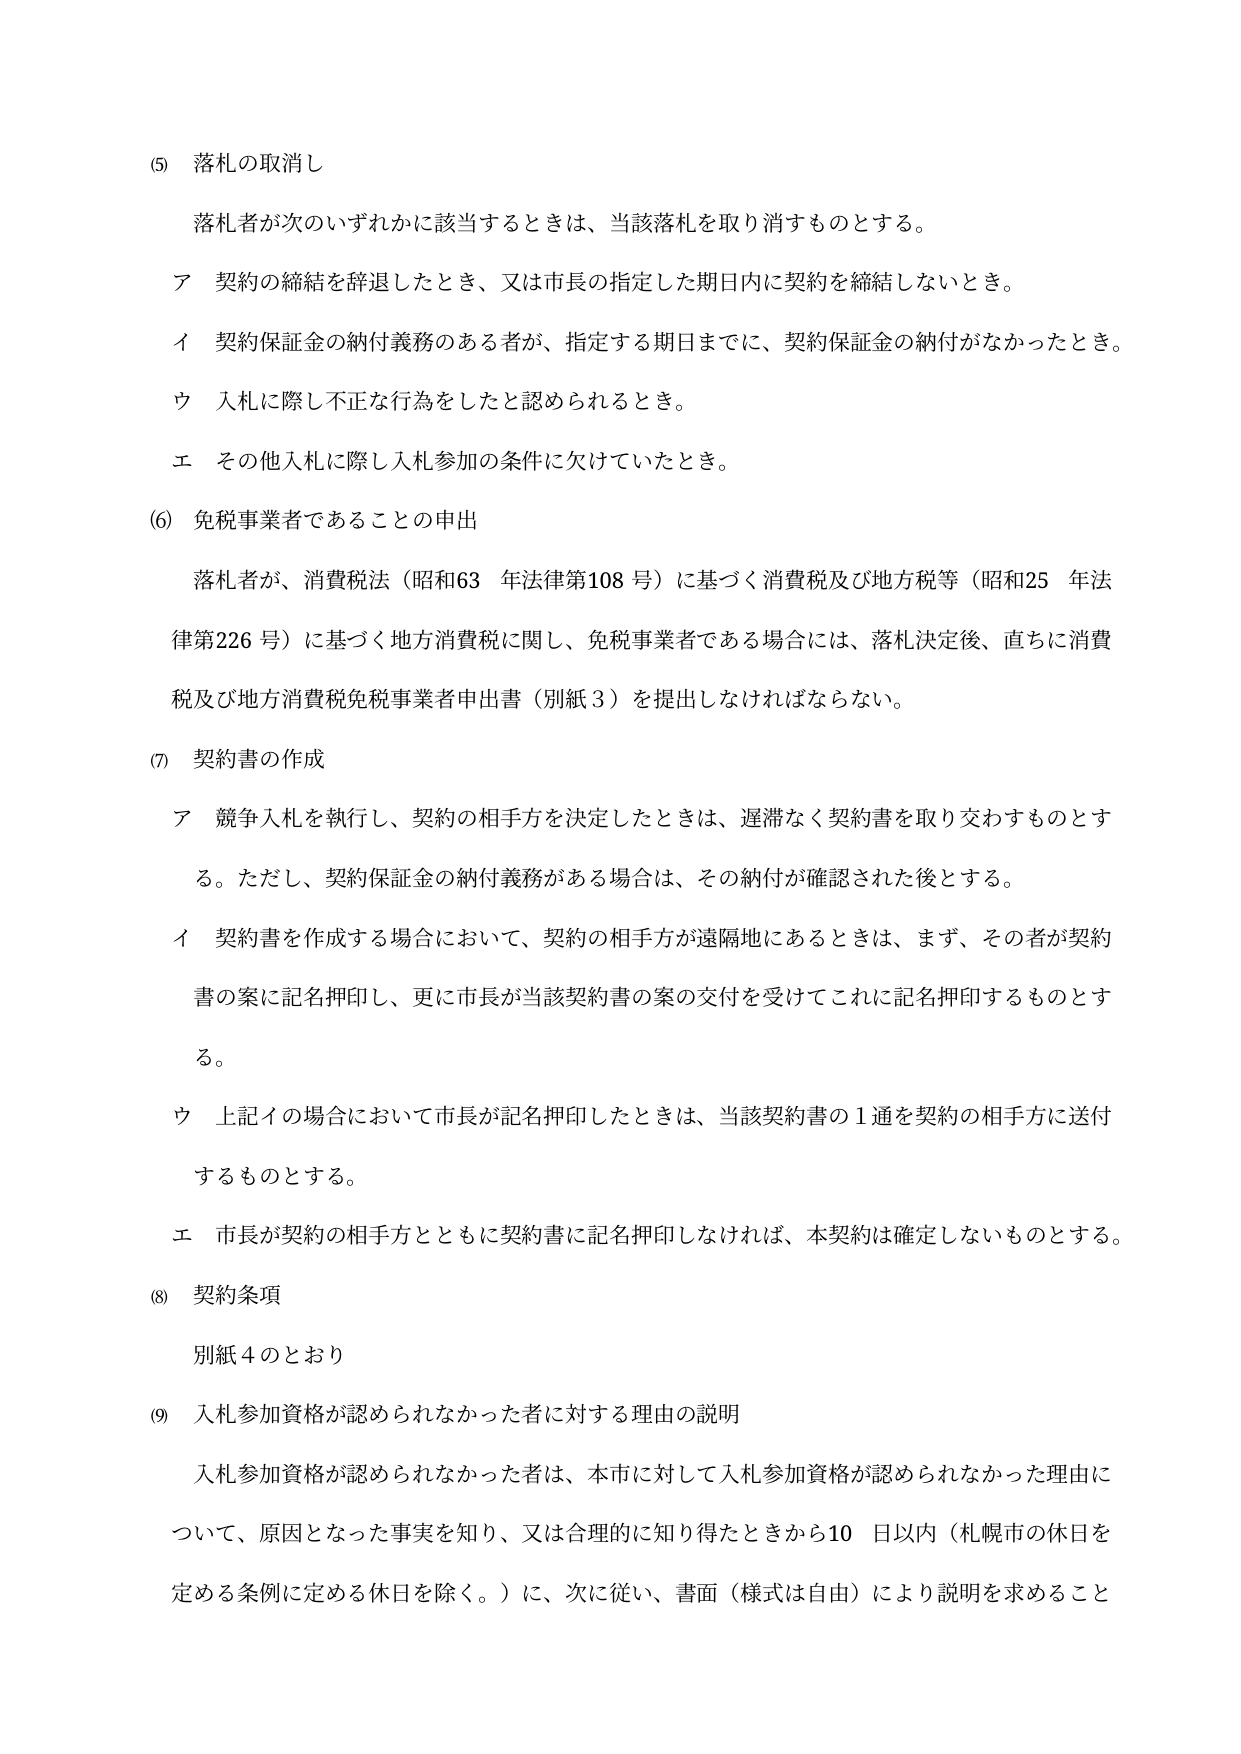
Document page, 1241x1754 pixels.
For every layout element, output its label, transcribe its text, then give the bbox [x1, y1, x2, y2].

text ア 競争入札を執行し、契約の相手方を決定したときは、遅滞なく契約書を取り交わすものとする。ただし、契約保証金の納付義務がある場合は、その納付が確認された後とする。 [171, 788, 1112, 907]
text ウ 上記イの場合において市長が記名押印したときは、当該契約書の１通を契約の相手方に送付するものとする。 [171, 1086, 1112, 1205]
text ⑸ 落札の取消し [128, 132, 1112, 192]
text ⑼ 入札参加資格が認められなかった者に対する理由の説明 [128, 1383, 1112, 1443]
text エ その他入札に際し入札参加の条件に欠けていたとき。 [128, 430, 1112, 490]
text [169, 1443, 1112, 1622]
text ア 契約の締結を辞退したとき、又は市長の指定した期日内に契約を締結しないとき。 [128, 251, 1112, 311]
text 別紙４のとおり [128, 1324, 1112, 1383]
text イ 契約保証金の納付義務のある者が、指定する期日までに、契約保証金の納付がなかったとき。 [128, 311, 1127, 371]
text ⑻ 契約条項 [128, 1264, 1112, 1324]
text 落札者が次のいずれかに該当するときは、当該落札を取り消すものとする。 [128, 192, 1112, 251]
text 落札者が、消費税法（昭和63年法律第108号）に基づく消費税及び地方税等（昭和25年法律第226号）に基づく地方消費税に関し、免税事業者である場合には、落札決定後、直ちに消費税及び地方消費税免税事業者申出書（別紙３）を提出しなければならない。 [128, 549, 1112, 728]
text エ 市長が契約の相手方とともに契約書に記名押印しなければ、本契約は確定しないものとする。 [149, 1205, 1127, 1264]
text ウ 入札に際し不正な行為をしたと認められるとき。 [128, 371, 1112, 430]
text ⑹ 免税事業者であることの申出 [128, 490, 1112, 549]
text ⑺ 契約書の作成 [128, 728, 1112, 788]
text イ 契約書を作成する場合において、契約の相手方が遠隔地にあるときは、まず、その者が契約書の案に記名押印し、更に市長が当該契約書の案の交付を受けてこれに記名押印するものとする。 [169, 907, 1112, 1086]
